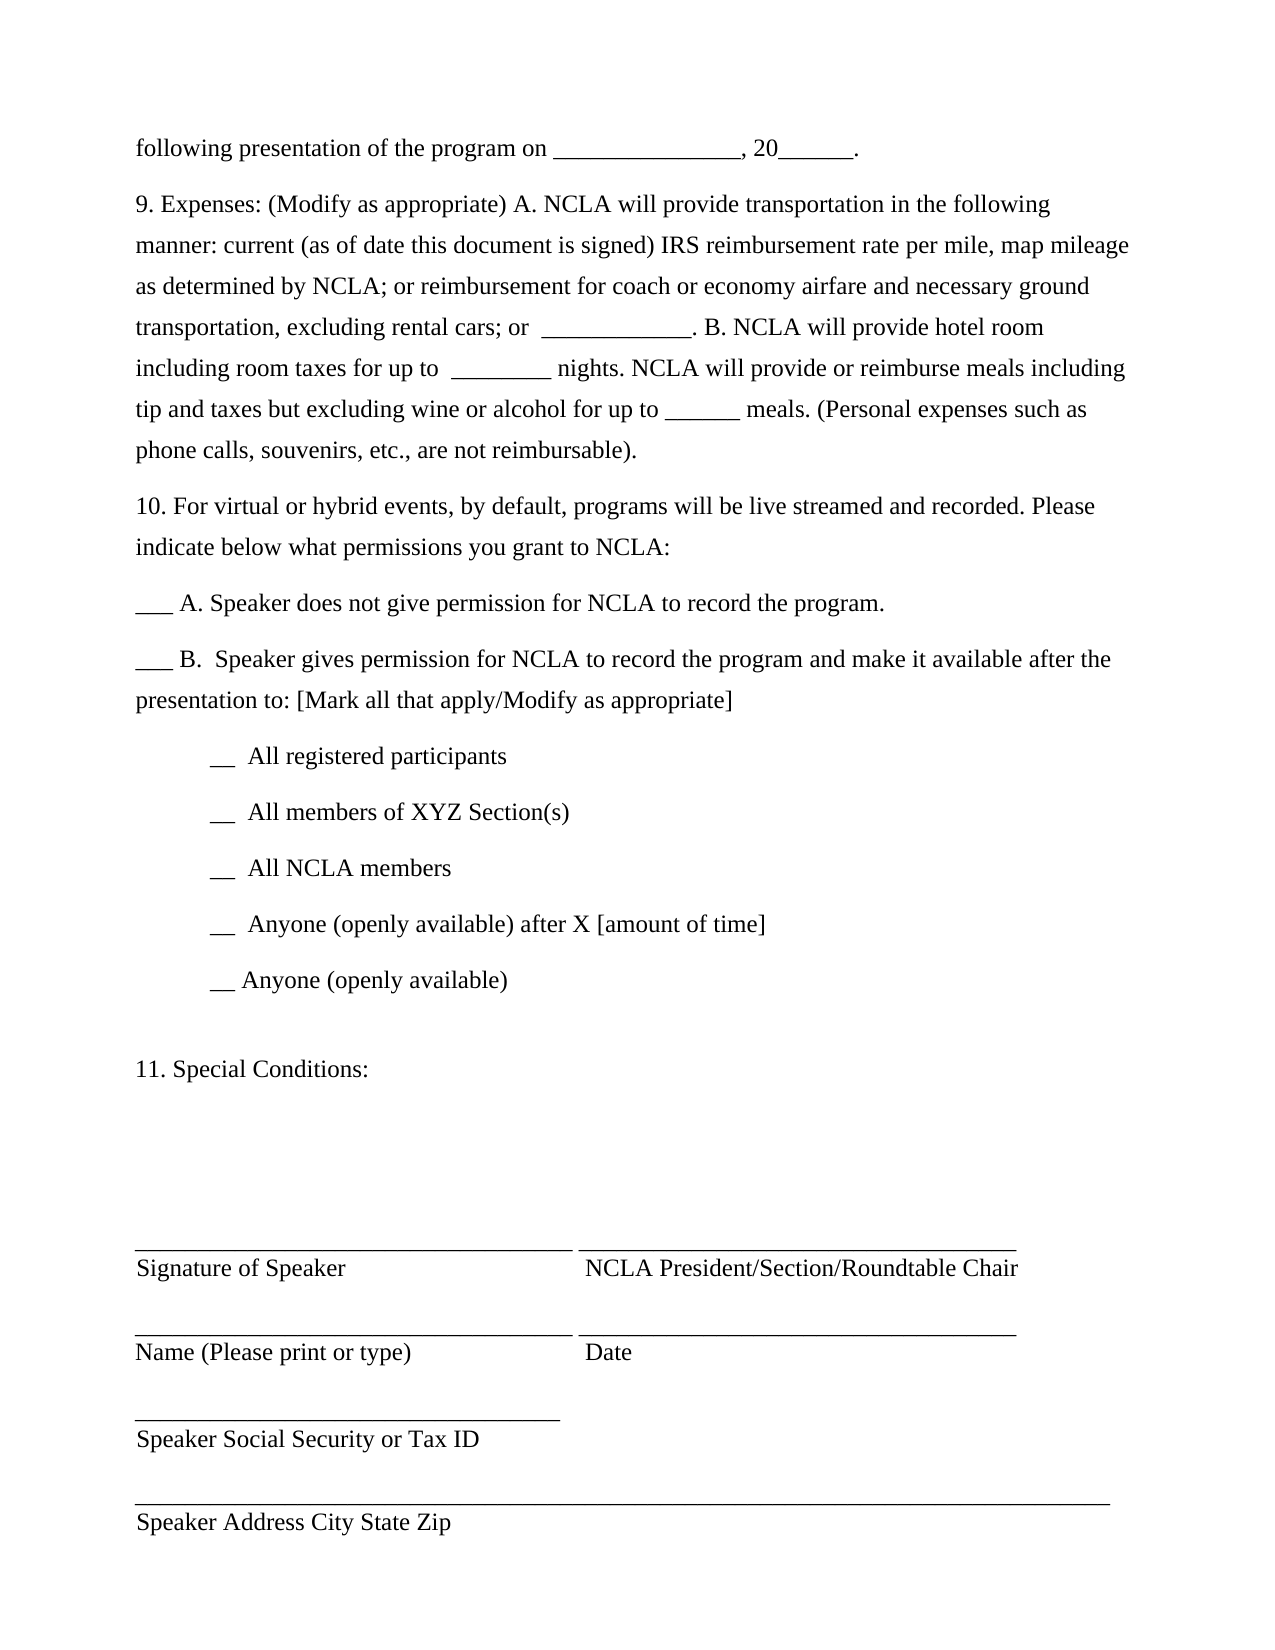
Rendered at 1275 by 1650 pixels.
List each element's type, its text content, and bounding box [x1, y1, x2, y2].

text Name (Please print or type) Date [135, 1338, 1104, 1366]
text __________________________________ [135, 1395, 1146, 1424]
text 9. Expenses: (Modify as appropriate) A. NCLA will provide transportation in the following manner: current (as of date this document is signed) IRS reimbursement rate per mile, map mileage as determined by NCLA; or reimbursement for coach or economy airfare and necessary ground transportation, excluding rental cars; or ____________. B. NCLA will provide hotel room including room taxes for up to ________ nights. NCLA will provide or reimburse meals including tip and taxes but excluding wine or alcohol for up to ______ meals. (Personal expenses such as phone calls, souvenirs, etc., are not reimbursable). [135, 189, 1138, 464]
text __ All members of XYZ Section(s) [135, 797, 1138, 826]
text 10. For virtual or hybrid events, by default, programs will be live streamed and recorded. Please indicate below what permissions you grant to NCLA: [135, 491, 1138, 561]
text ___________________________________ ___________________________________ [135, 1311, 1104, 1338]
text Speaker Social Security or Tax ID [136, 1424, 1146, 1453]
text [135, 133, 1138, 162]
text __ Anyone (openly available) [135, 966, 1138, 994]
text __ Anyone (openly available) after X [amount of time] [135, 909, 1138, 938]
text 11. Special Conditions: [135, 1054, 1138, 1082]
text __ All NCLA members [135, 853, 1138, 882]
text ___________________________________ ___________________________________ Signature of Speaker NCLA President/Section/Roundtable Chair [135, 1227, 1104, 1282]
text __ All registered participants [135, 741, 1138, 770]
text ___ B. Speaker gives permission for NCLA to record the program and make it available after the presentation to: [Mark all that apply/Modify as appropriate] [135, 644, 1138, 714]
text ___ A. Speaker does not give permission for NCLA to record the program. [135, 588, 1138, 617]
text ______________________________________________________________________________ Speaker Address City State Zip [135, 1481, 1116, 1536]
